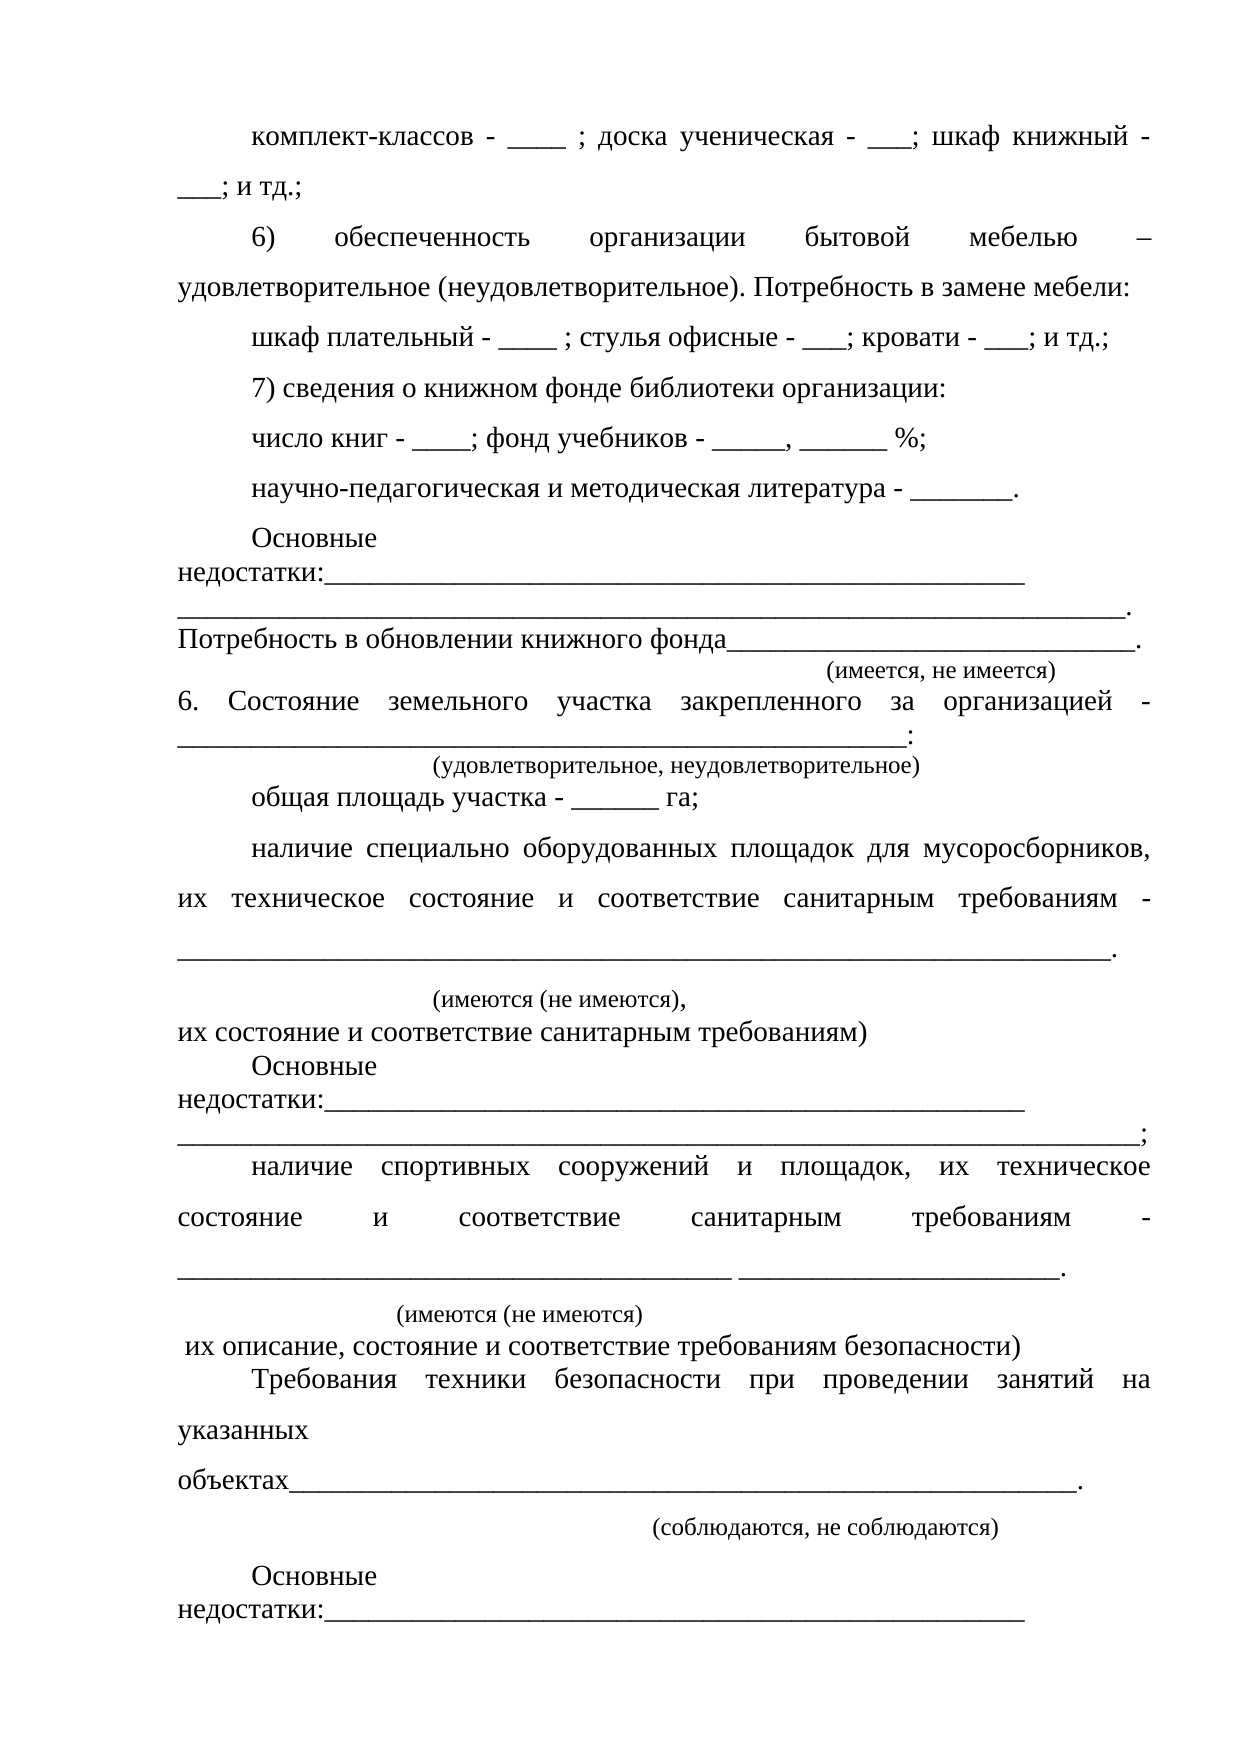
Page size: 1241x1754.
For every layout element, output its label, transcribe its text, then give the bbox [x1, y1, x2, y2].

text (имеются (не имеются) [177, 1299, 1152, 1328]
text (удовлетворительное, неудовлетворительное) [177, 751, 1152, 779]
text комплект-классов - ____ ; доска ученическая - ___; шкаф книжный - ___; и тд.; [177, 118, 1152, 202]
text 6) обеспеченность организации бытовой мебелью – удовлетворительное (неудовлетворительное). Потребность в замене мебели: [177, 219, 1152, 303]
text их состояние и соответствие санитарным требованиям) [177, 1014, 1152, 1048]
text общая площадь участка - ______ га; [177, 779, 1152, 813]
text число книг - ____; фонд учебников - _____, ______ %; [177, 420, 1152, 453]
text их описание, состояние и соответствие требованиям безопасности) [177, 1328, 1152, 1362]
text наличие специально оборудованных площадок для мусоросборников, их техническое состояние и соответствие санитарным требованиям - ________________________________________________________________. [177, 830, 1152, 964]
text (имеется, не имеется) [177, 655, 1152, 683]
text наличие спортивных сооружений и площадок, их техническое состояние и соответствие санитарным требованиям -______________________________________ ______________________. [177, 1148, 1152, 1282]
text __________________________________________________________________; [177, 1115, 1152, 1148]
text Основные недостатки:________________________________________________ [177, 1558, 1152, 1625]
text шкаф плательный - ____ ; стулья офисные - ___; кровати - ___; и тд.; [177, 319, 1152, 353]
text (соблюдаются, не соблюдаются) [177, 1512, 1152, 1541]
text (имеются (не имеются), [177, 981, 1152, 1014]
text _________________________________________________________________. [177, 588, 1152, 621]
text научно-педагогическая и методическая литература - _______. [177, 470, 1152, 504]
text Потребность в обновлении книжного фонда____________________________. [177, 621, 1152, 655]
text Основные недостатки:________________________________________________ [177, 1048, 1152, 1115]
text Требования техники безопасности при проведении занятий на указанных объектах______________________________________________________. [177, 1362, 1152, 1496]
text 7) сведения о книжном фонде библиотеки организации: [177, 370, 1152, 403]
text 6. Состояние земельного участка закрепленного за организацией - __________________________________________________: [177, 683, 1152, 751]
text Основные недостатки:________________________________________________ [177, 521, 1152, 588]
